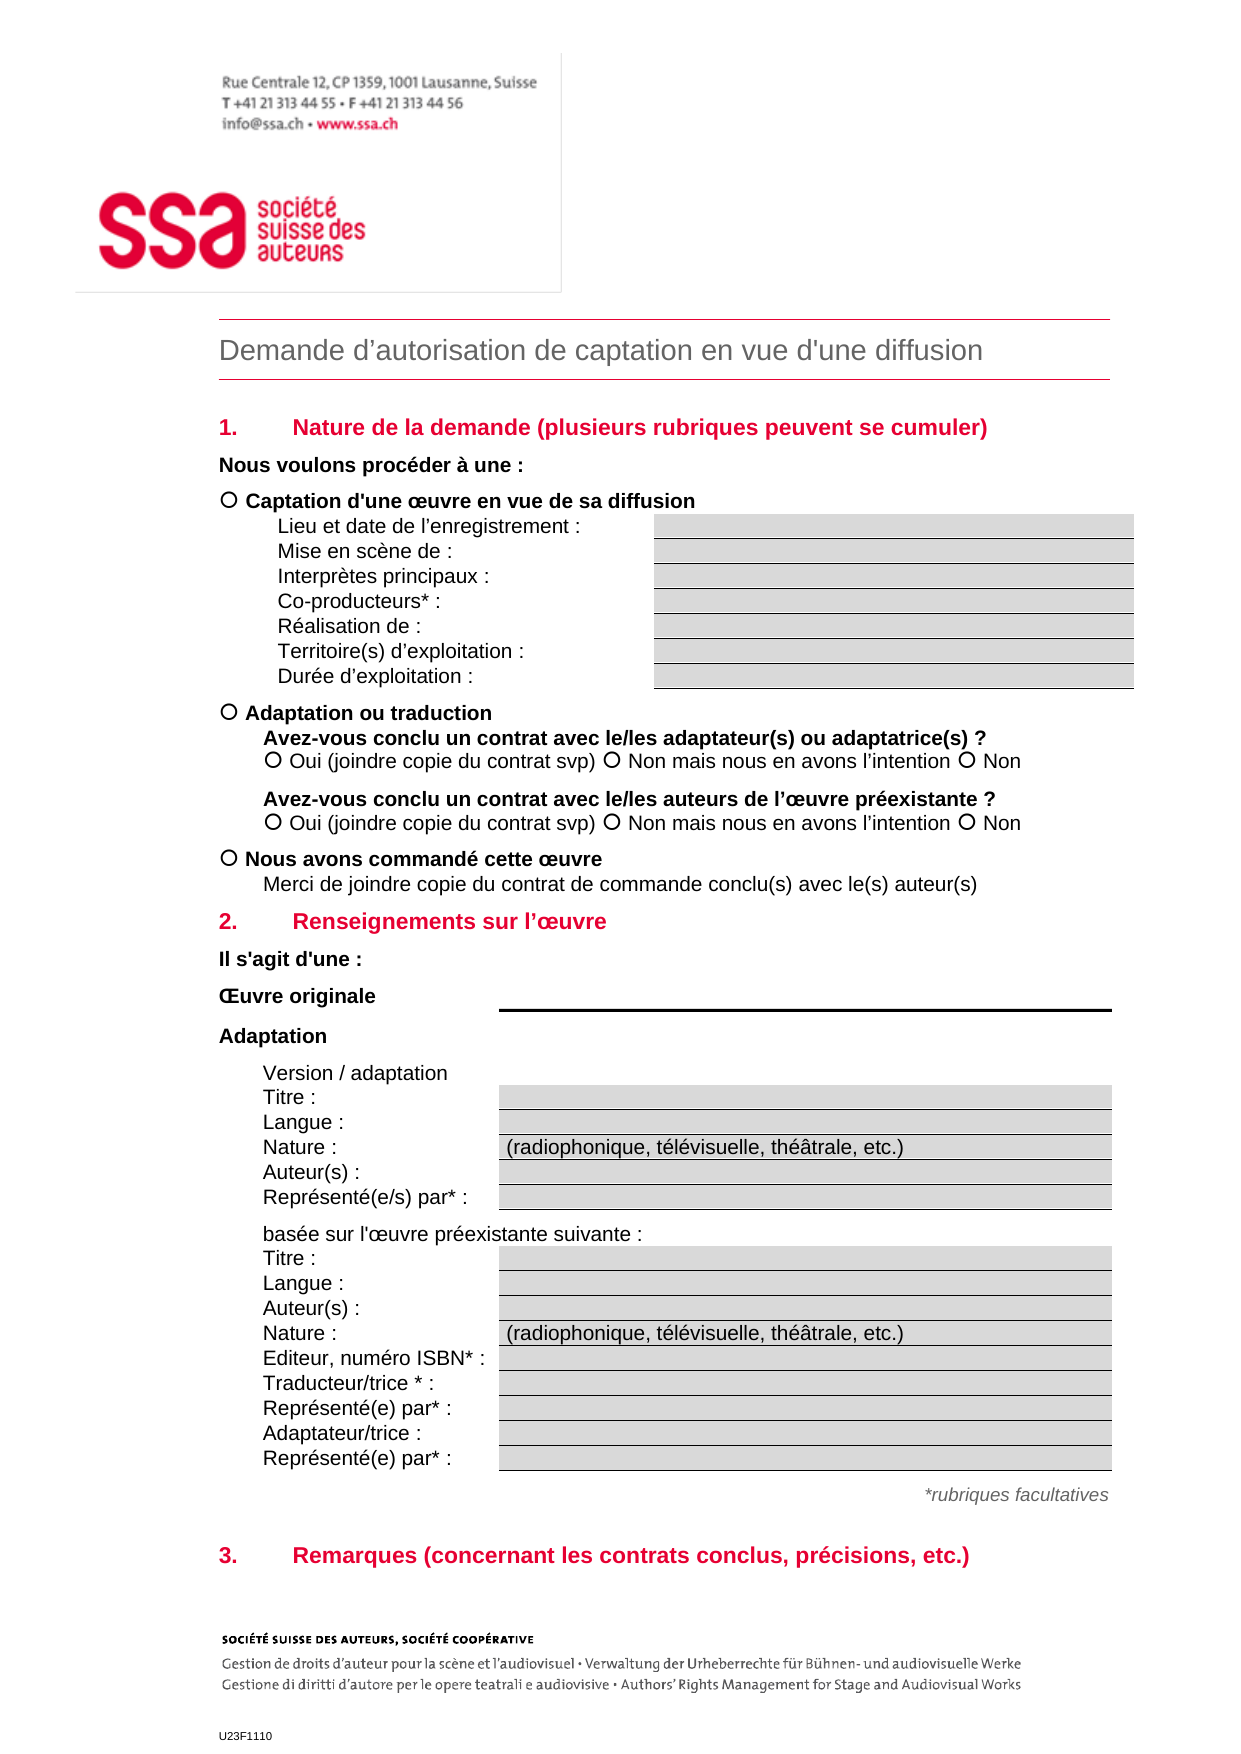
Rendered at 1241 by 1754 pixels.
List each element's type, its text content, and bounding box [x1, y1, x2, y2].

table_cell Traducteur/trice * : [255, 1370, 499, 1395]
table_cell Auteur(s) : [255, 1159, 499, 1183]
table_cell Représenté(e) par* : [255, 1445, 499, 1470]
text *rubriques facultatives [218, 1483, 1110, 1505]
table_cell [499, 1085, 1112, 1108]
table_cell Nature : [255, 1134, 499, 1158]
table_cell Territoire(s) d’exploitation : [270, 638, 654, 662]
table_cell [654, 589, 1134, 612]
table_cell [654, 639, 1134, 662]
table_cell [499, 1446, 1112, 1470]
table_cell [499, 1421, 1112, 1445]
text Merci de joindre copie du contrat de commande conclu(s) avec le(s) auteur(s) [263, 872, 1110, 896]
text 1. Nature de la demande (plusieurs rubriques peuvent se cumuler) [218, 414, 1110, 440]
table_cell Mise en scène de : [270, 538, 654, 562]
text 3. Remarques (concernant les contrats conclus, précisions, etc.) [218, 1542, 1110, 1568]
table_cell [654, 664, 1134, 687]
table_header Lieu et date de l’enregistrement : [270, 514, 654, 537]
table_cell Réalisation de : [270, 613, 654, 637]
table_cell Langue : [255, 1109, 499, 1133]
table_cell [499, 1371, 1112, 1395]
text Oui (joindre copie du contrat svp) Non mais nous en avons l’intention Non [263, 749, 1110, 774]
table_cell [499, 1271, 1112, 1295]
table_cell [499, 1110, 1112, 1133]
table_cell Langue : [255, 1270, 499, 1295]
table_cell [499, 1396, 1112, 1420]
subtitle Œuvre originale [218, 983, 1110, 1007]
subtitle Il s'agit d'une : [218, 947, 1110, 971]
text Avez-vous conclu un contrat avec le/les auteurs de l’œuvre préexistante ? [263, 786, 1110, 810]
table_cell Durée d’exploitation : [270, 663, 654, 687]
table_cell Auteur(s) : [255, 1295, 499, 1320]
table_cell Adaptateur/trice : [255, 1420, 499, 1445]
table_cell Représenté(e/s) par* : [255, 1184, 499, 1208]
table_cell Co-producteurs* : [270, 588, 654, 612]
text Adaptation ou traduction [218, 701, 1110, 725]
table_header Version / adaptation [255, 1048, 1112, 1084]
table_cell [654, 564, 1134, 587]
table_cell Représenté(e) par* : [255, 1395, 499, 1420]
table_cell Titre : [255, 1085, 499, 1108]
table_cell [499, 1246, 1112, 1270]
table_cell [499, 1296, 1112, 1320]
table_cell [654, 614, 1134, 637]
table_cell Titre : [255, 1246, 499, 1270]
table_cell basée sur l'œuvre préexistante suivante : [255, 1209, 1112, 1246]
text Nous voulons procéder à une : [218, 452, 1110, 476]
text Oui (joindre copie du contrat svp) Non mais nous en avons l’intention Non [263, 810, 1110, 835]
table_cell [499, 1185, 1112, 1208]
text Avez-vous conclu un contrat avec le/les adaptateur(s) ou adaptatrice(s) ? [263, 725, 1110, 749]
text 2. Renseignements sur l’œuvre [218, 908, 1110, 934]
table_cell Editeur, numéro ISBN* : [255, 1345, 499, 1370]
subtitle Adaptation [218, 1024, 1110, 1048]
table_cell (radiophonique, télévisuelle, théâtrale, etc.) [499, 1135, 1112, 1158]
table_cell Nature : [255, 1320, 499, 1345]
table_cell [499, 1160, 1112, 1183]
text Captation d'une œuvre en vue de sa diffusion [218, 489, 1110, 513]
table_cell [654, 539, 1134, 562]
table_cell (radiophonique, télévisuelle, théâtrale, etc.) [499, 1321, 1112, 1345]
table_cell [499, 1346, 1112, 1370]
picture [75, 53, 563, 294]
table_header [654, 514, 1134, 537]
text Demande d’autorisation de captation en vue d'une diffusion [218, 332, 1110, 366]
table_cell Interprètes principaux : [270, 563, 654, 587]
text Nous avons commandé cette œuvre [218, 847, 1110, 872]
